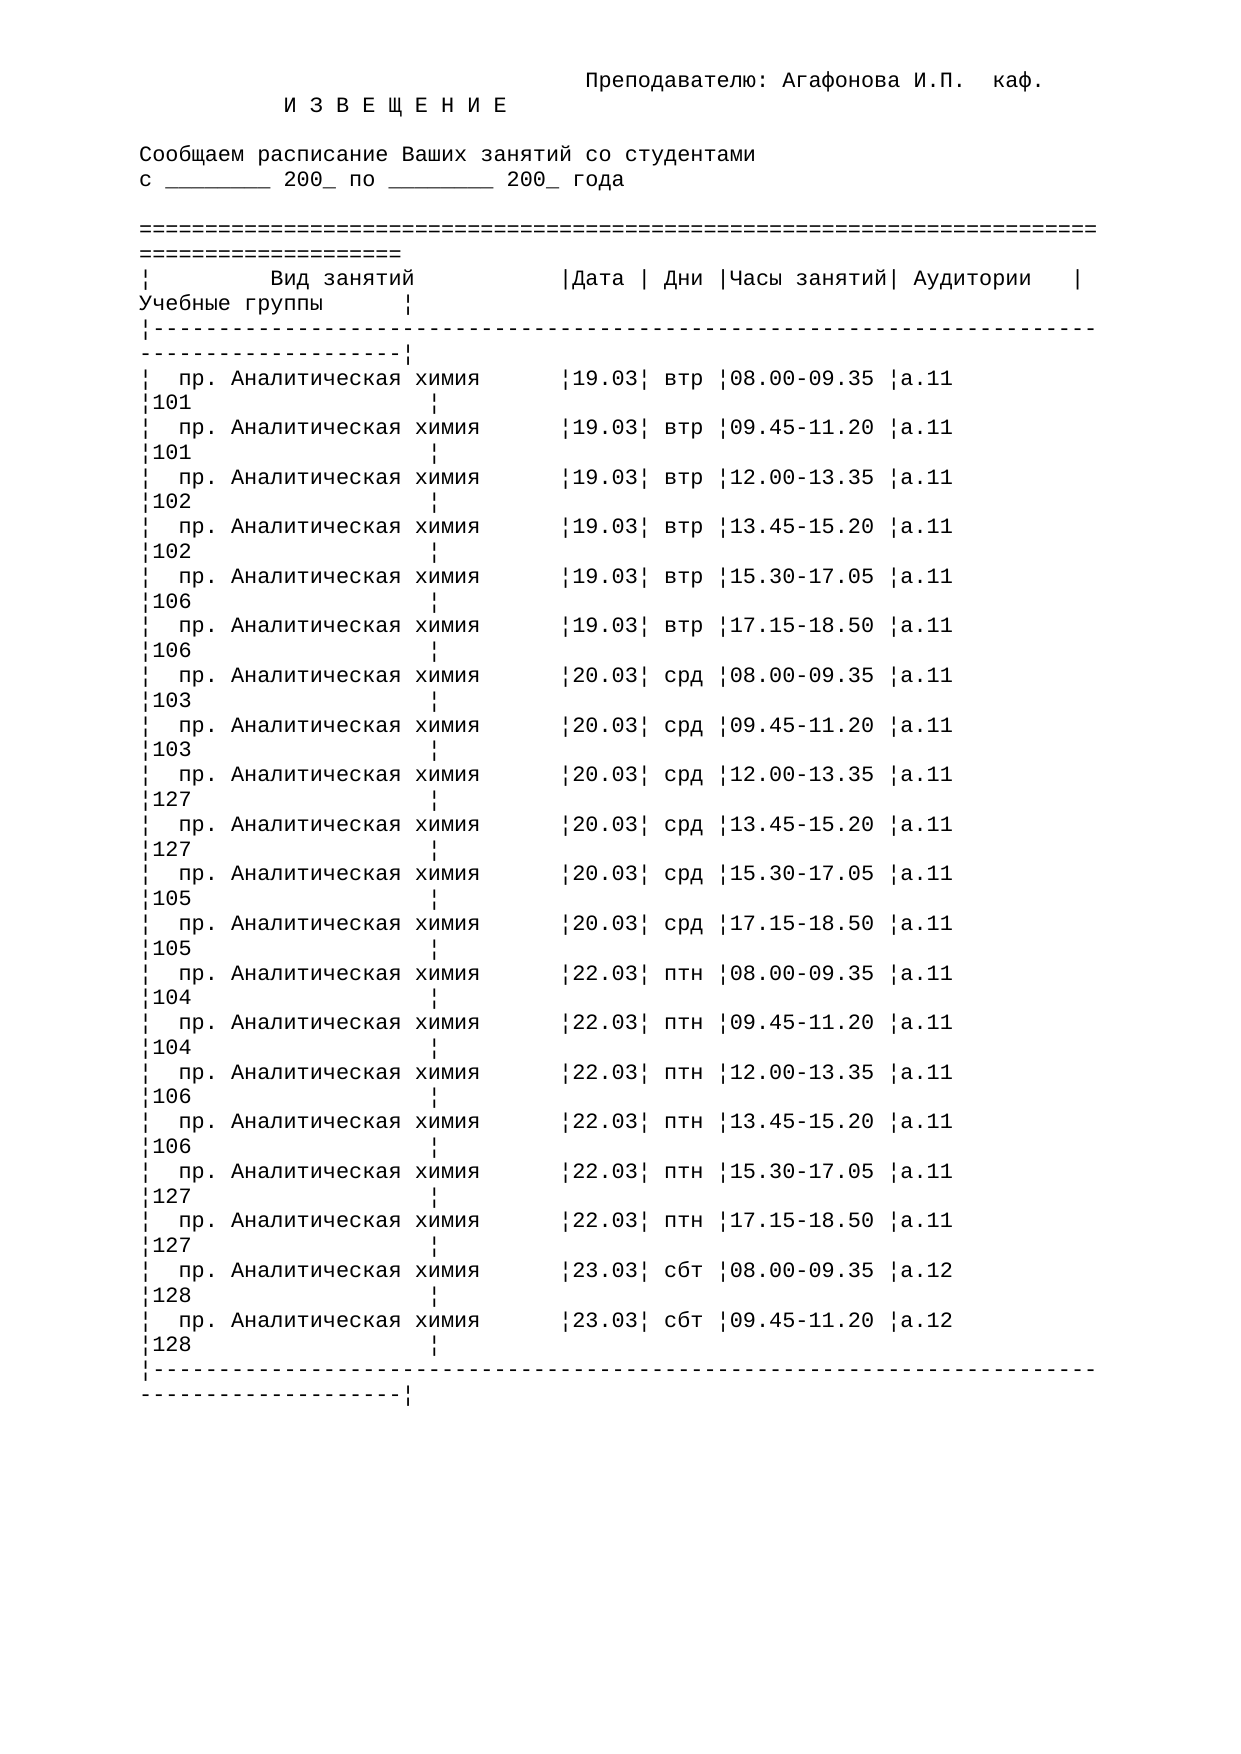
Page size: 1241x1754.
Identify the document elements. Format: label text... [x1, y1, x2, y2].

text ¦--------------------------------------------------------------------------------------------¦ [139, 317, 1101, 367]
text ¦ пр. Аналитическая химия ¦23.03¦ сбт ¦09.45-11.20 ¦а.12 ¦128 ¦ [139, 1309, 1101, 1358]
text ¦ пр. Аналитическая химия ¦22.03¦ птн ¦12.00-13.35 ¦а.11 ¦106 ¦ [139, 1061, 1101, 1110]
text ¦ Вид занятий |Дата | Дни |Часы занятий| Аудитории | Учебные группы ¦ [139, 267, 1101, 317]
text ¦ пр. Аналитическая химия ¦19.03¦ втp ¦12.00-13.35 ¦а.11 ¦102 ¦ [139, 466, 1101, 515]
text ¦ пр. Аналитическая химия ¦20.03¦ сpд ¦08.00-09.35 ¦а.11 ¦103 ¦ [139, 664, 1101, 714]
text ¦ пр. Аналитическая химия ¦22.03¦ птн ¦08.00-09.35 ¦а.11 ¦104 ¦ [139, 962, 1101, 1011]
text ¦ пр. Аналитическая химия ¦19.03¦ втp ¦17.15-18.50 ¦а.11 ¦106 ¦ [139, 614, 1101, 664]
text ¦--------------------------------------------------------------------------------------------¦ [139, 1358, 1101, 1408]
text ¦ пр. Аналитическая химия ¦20.03¦ сpд ¦15.30-17.05 ¦а.11 ¦105 ¦ [139, 862, 1101, 912]
text ¦ пр. Аналитическая химия ¦20.03¦ сpд ¦17.15-18.50 ¦а.11 ¦105 ¦ [139, 912, 1101, 962]
text ============================================================================================= [139, 218, 1101, 267]
text ¦ пр. Аналитическая химия ¦22.03¦ птн ¦09.45-11.20 ¦а.11 ¦104 ¦ [139, 1011, 1101, 1061]
text Преподавателю: Агафонова И.П. каф. [139, 69, 1101, 94]
text ¦ пр. Аналитическая химия ¦20.03¦ сpд ¦12.00-13.35 ¦а.11 ¦127 ¦ [139, 763, 1101, 813]
text ¦ пр. Аналитическая химия ¦22.03¦ птн ¦17.15-18.50 ¦а.11 ¦127 ¦ [139, 1209, 1101, 1259]
text ¦ пр. Аналитическая химия ¦19.03¦ втp ¦13.45-15.20 ¦а.11 ¦102 ¦ [139, 515, 1101, 565]
text ¦ пр. Аналитическая химия ¦19.03¦ втp ¦15.30-17.05 ¦а.11 ¦106 ¦ [139, 565, 1101, 614]
text ¦ пр. Аналитическая химия ¦22.03¦ птн ¦15.30-17.05 ¦а.11 ¦127 ¦ [139, 1160, 1101, 1209]
text ¦ пр. Аналитическая химия ¦22.03¦ птн ¦13.45-15.20 ¦а.11 ¦106 ¦ [139, 1110, 1101, 1160]
text И З В Е Щ Е Н И Е [139, 94, 1101, 119]
text с ________ 200_ по ________ 200_ года [139, 168, 1101, 193]
text Сообщаем расписание Ваших занятий со студентами [139, 143, 1101, 168]
text ¦ пр. Аналитическая химия ¦20.03¦ сpд ¦13.45-15.20 ¦а.11 ¦127 ¦ [139, 813, 1101, 862]
text ¦ пр. Аналитическая химия ¦19.03¦ втp ¦08.00-09.35 ¦а.11 ¦101 ¦ [139, 367, 1101, 416]
text ¦ пр. Аналитическая химия ¦19.03¦ втp ¦09.45-11.20 ¦а.11 ¦101 ¦ [139, 416, 1101, 466]
text ¦ пр. Аналитическая химия ¦23.03¦ сбт ¦08.00-09.35 ¦а.12 ¦128 ¦ [139, 1259, 1101, 1309]
text ¦ пр. Аналитическая химия ¦20.03¦ сpд ¦09.45-11.20 ¦а.11 ¦103 ¦ [139, 714, 1101, 763]
